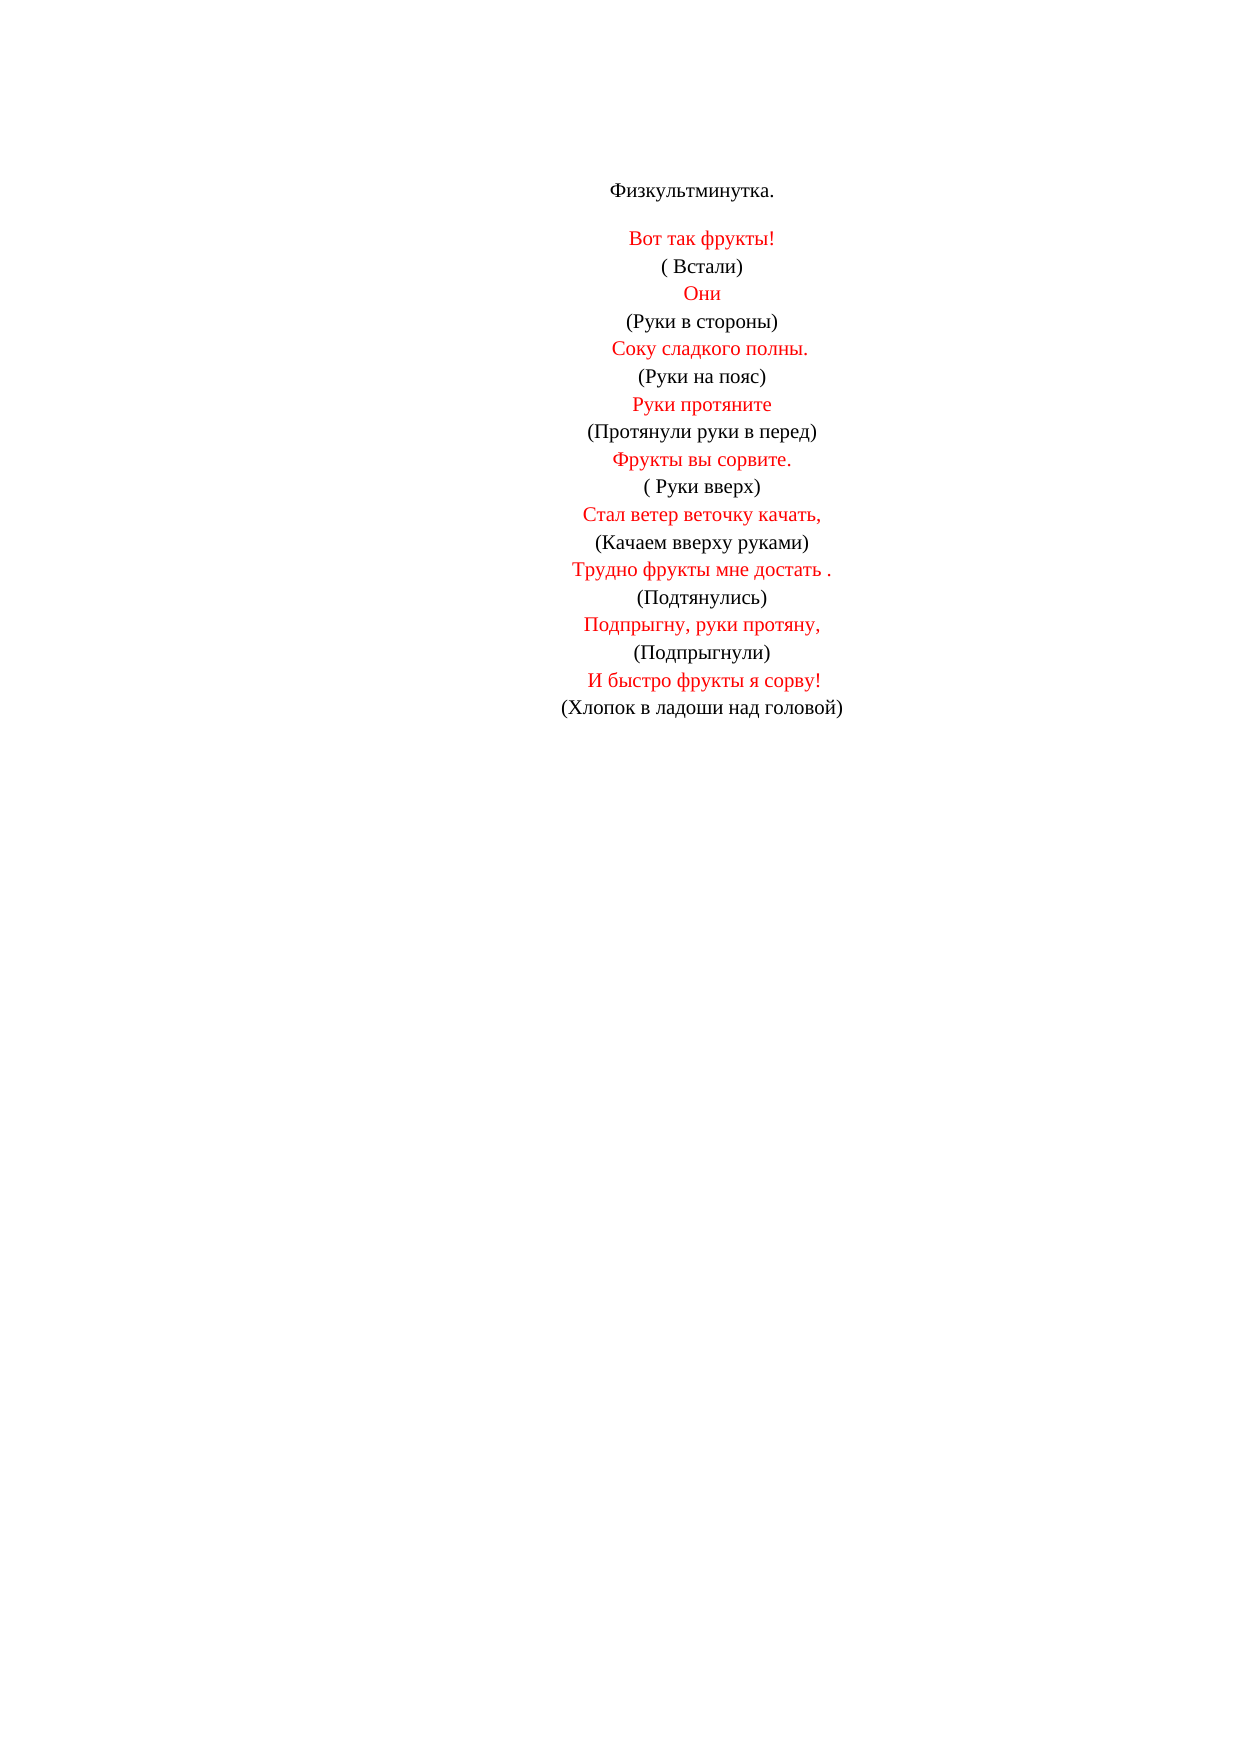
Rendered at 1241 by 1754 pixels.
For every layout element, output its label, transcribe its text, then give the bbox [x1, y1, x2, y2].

list Соку сладкого полны. [252, 336, 1152, 360]
list ( Встали) [252, 253, 1152, 278]
list (Подтянулись) [252, 585, 1152, 609]
text Физкультминутка. [177, 177, 1152, 202]
list (Хлопок в ладоши над головой) [252, 695, 1152, 719]
list (Руки на пояс) [252, 364, 1152, 388]
list Подпрыгну, руки протяну, [252, 612, 1152, 636]
list Фрукты вы сорвите. [252, 447, 1152, 471]
list (Качаем вверху руками) [252, 529, 1152, 554]
list Вот так фрукты! [252, 226, 1152, 250]
list Руки протяните [252, 392, 1152, 416]
list Они [252, 281, 1152, 305]
list ( Руки вверх) [252, 474, 1152, 498]
list (Подпрыгнули) [252, 640, 1152, 664]
list Трудно фрукты мне достать . [252, 557, 1152, 581]
list Стал ветер веточку качать, [252, 502, 1152, 526]
list (Протянули руки в перед) [252, 419, 1152, 443]
list (Руки в стороны) [252, 309, 1152, 333]
list И быстро фрукты я сорву! [252, 668, 1152, 692]
